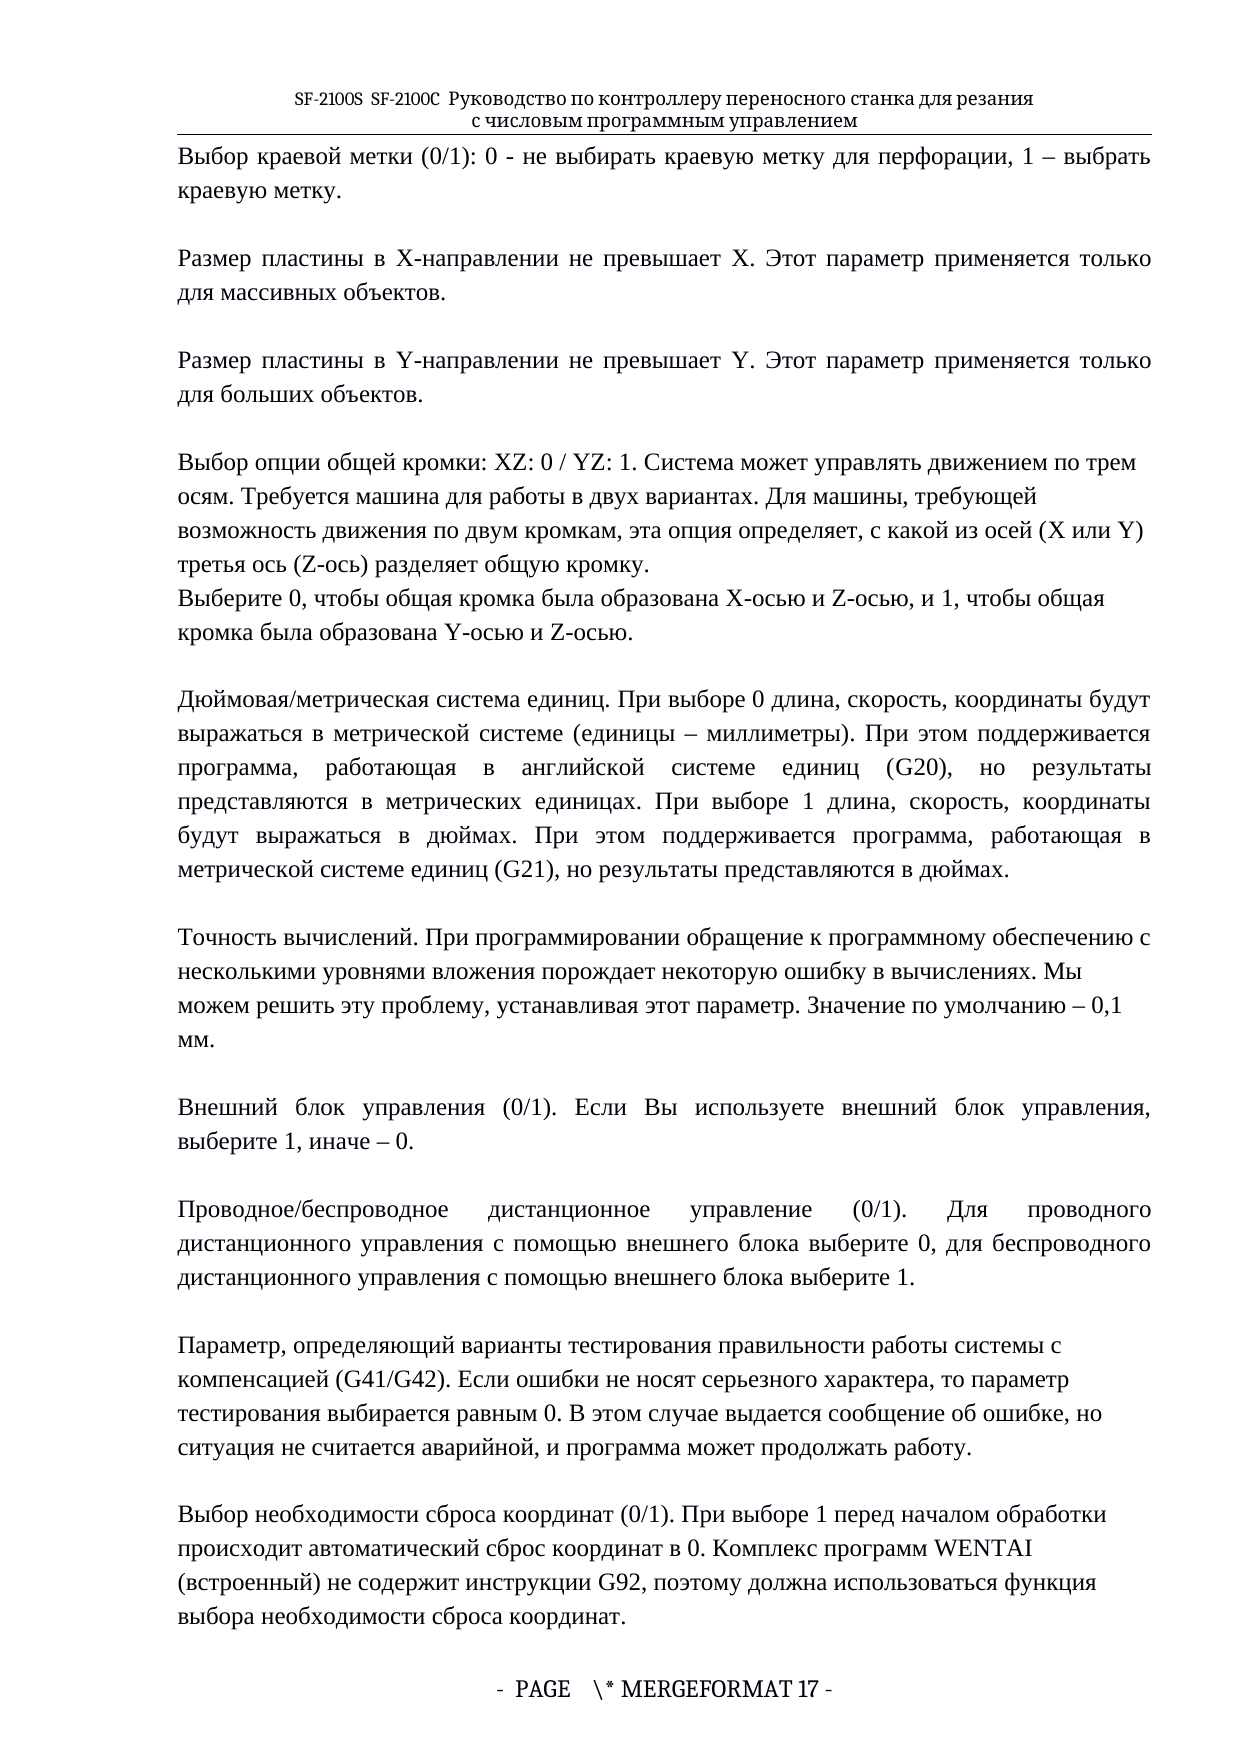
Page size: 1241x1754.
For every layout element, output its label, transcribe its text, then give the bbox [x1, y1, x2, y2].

text Размер пластины в Y-направлении не превышает Y. Этот параметр применяется только для больших объектов. [177, 342, 1152, 410]
text Дюймовая/метрическая система единиц. При выборе 0 длина, скорость, координаты будут выражаться в метрической системе (единицы – миллиметры). При этом поддерживается программа, работающая в английской системе единиц (G20), но результаты представляются в метрических единицах. При выборе 1 длина, скорость, координаты будут выражаться в дюймах. При этом поддерживается программа, работающая в метрической системе единиц (G21), но результаты представляются в дюймах. [177, 682, 1152, 886]
text Размер пластины в X-направлении не превышает X. Этот параметр применяется только для массивных объектов. [177, 240, 1152, 308]
text Параметр, определяющий варианты тестирования правильности работы системы с компенсацией (G41/G42). Если ошибки не носят серьезного характера, то параметр тестирования выбирается равным 0. В этом случае выдается сообщение об ошибке, но ситуация не считается аварийной, и программа может продолжать работу. [177, 1327, 1152, 1463]
text Выбор необходимости сброса координат (0/1). При выборе 1 перед началом обработки происходит автоматический сброс координат в 0. Комплекс программ WENTAI (встроенный) не содержит инструкции G92, поэтому должна использоваться функция выбора необходимости сброса координат. [177, 1497, 1152, 1633]
text Проводное/беспроводное дистанционное управление (0/1). Для проводного дистанционного управления с помощью внешнего блока выберите 0, для беспроводного дистанционного управления с помощью внешнего блока выберите 1. [177, 1191, 1152, 1293]
text Выберите 0, чтобы общая кромка была образована X-осью и Z-осью, и 1, чтобы общая кромка была образована Y-осью и Z-осью. [177, 580, 1152, 648]
text Выбор опции общей кромки: XZ: 0 / YZ: 1. Система может управлять движением по трем осям. Требуется машина для работы в двух вариантах. Для машины, требующей возможность движения по двум кромкам, эта опция определяет, с какой из осей (X или Y) третья ось (Z-ось) разделяет общую кромку. [177, 444, 1152, 580]
text Внешний блок управления (0/1). Если Вы используете внешний блок управления, выберите 1, иначе – 0. [177, 1089, 1152, 1157]
text Точность вычислений. При программировании обращение к программному обеспечению с несколькими уровнями вложения порождает некоторую ошибку в вычислениях. Мы можем решить эту проблему, устанавливая этот параметр. Значение по умолчанию – 0,1 мм. [177, 919, 1152, 1055]
text Выбор краевой метки (0/1): 0 - не выбирать краевую метку для перфорации, 1 – выбрать краевую метку. [177, 138, 1152, 206]
